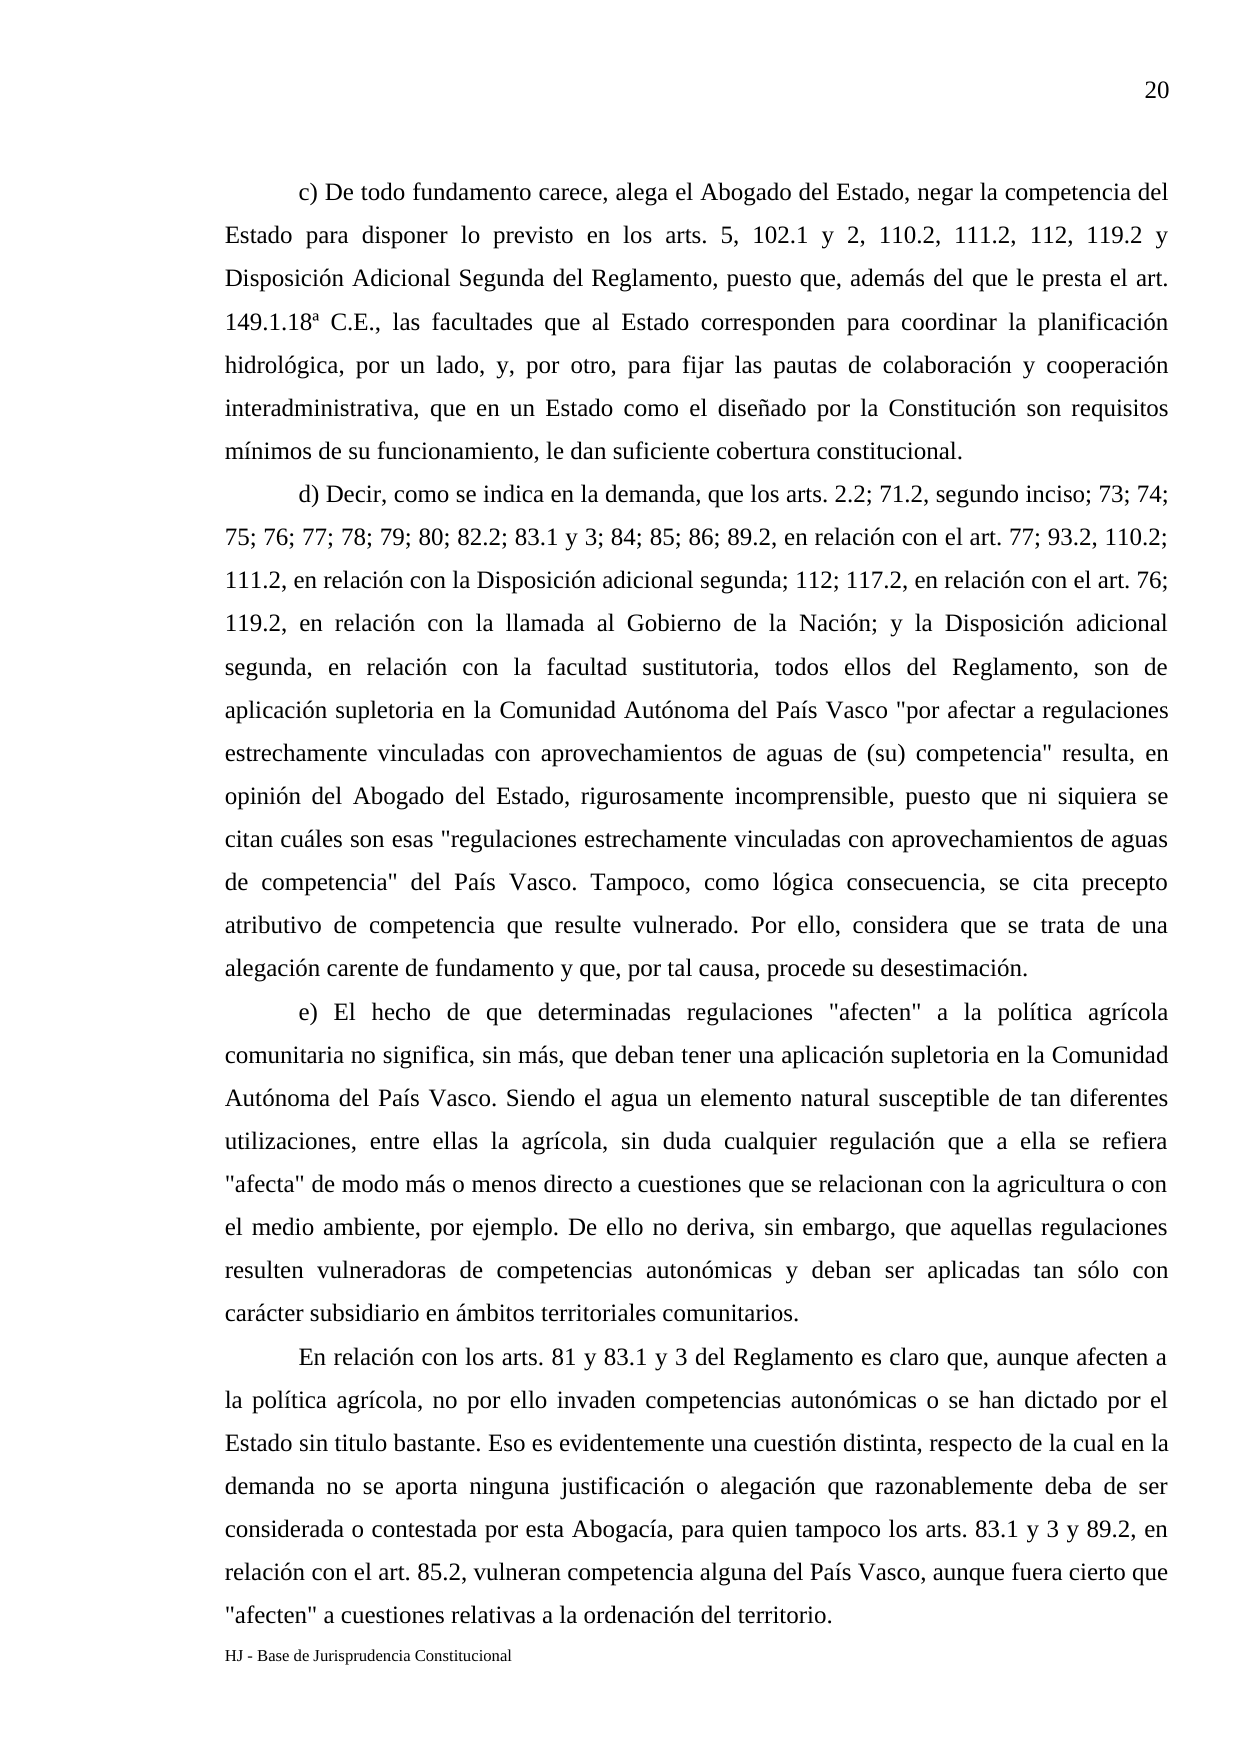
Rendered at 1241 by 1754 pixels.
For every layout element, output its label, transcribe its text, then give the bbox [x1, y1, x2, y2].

text c) De todo fundamento carece, alega el Abogado del Estado, negar la competencia del Estado para disponer lo previsto en los arts. 5, 102.1 y 2, 110.2, 111.2, 112, 119.2 y Disposición Adicional Segunda del Reglamento, puesto que, además del que le presta el art. 149.1.18ª C.E., las facultades que al Estado corresponden para coordinar la planificación hidrológica, por un lado, y, por otro, para fijar las pautas de colaboración y cooperación interadministrativa, que en un Estado como el diseñado por la Constitución son requisitos mínimos de su funcionamiento, le dan suficiente cobertura constitucional. [224, 177, 1169, 465]
text e) El hecho de que determinadas regulaciones "afecten" a la política agrícola comunitaria no significa, sin más, que deban tener una aplicación supletoria en la Comunidad Autónoma del País Vasco. Siendo el agua un elemento natural susceptible de tan diferentes utilizaciones, entre ellas la agrícola, sin duda cualquier regulación que a ella se refiera "afecta" de modo más o menos directo a cuestiones que se relacionan con la agricultura o con el medio ambiente, por ejemplo. De ello no deriva, sin embargo, que aquellas regulaciones resulten vulneradoras de competencias autonómicas y deban ser aplicadas tan sólo con carácter subsidiario en ámbitos territoriales comunitarios. [224, 997, 1169, 1327]
text En relación con los arts. 81 y 83.1 y 3 del Reglamento es claro que, aunque afecten a la política agrícola, no por ello invaden competencias autonómicas o se han dictado por el Estado sin titulo bastante. Eso es evidentemente una cuestión distinta, respecto de la cual en la demanda no se aporta ninguna justificación o alegación que razonablemente deba de ser considerada o contestada por esta Abogacía, para quien tampoco los arts. 83.1 y 3 y 89.2, en relación con el art. 85.2, vulneran competencia alguna del País Vasco, aunque fuera cierto que "afecten" a cuestiones relativas a la ordenación del territorio. [224, 1342, 1169, 1629]
text d) Decir, como se indica en la demanda, que los arts. 2.2; 71.2, segundo inciso; 73; 74; 75; 76; 77; 78; 79; 80; 82.2; 83.1 y 3; 84; 85; 86; 89.2, en relación con el art. 77; 93.2, 110.2; 111.2, en relación con la Disposición adicional segunda; 112; 117.2, en relación con el art. 76; 119.2, en relación con la llamada al Gobierno de la Nación; y la Disposición adicional segunda, en relación con la facultad sustitutoria, todos ellos del Reglamento, son de aplicación supletoria en la Comunidad Autónoma del País Vasco "por afectar a regulaciones estrechamente vinculadas con aprovechamientos de aguas de (su) competencia" resulta, en opinión del Abogado del Estado, rigurosamente incomprensible, puesto que ni siquiera se citan cuáles son esas "regulaciones estrechamente vinculadas con aprovechamientos de aguas de competencia" del País Vasco. Tampoco, como lógica consecuencia, se cita precepto atributivo de competencia que resulte vulnerado. Por ello, considera que se trata de una alegación carente de fundamento y que, por tal causa, procede su desestimación. [224, 479, 1169, 982]
